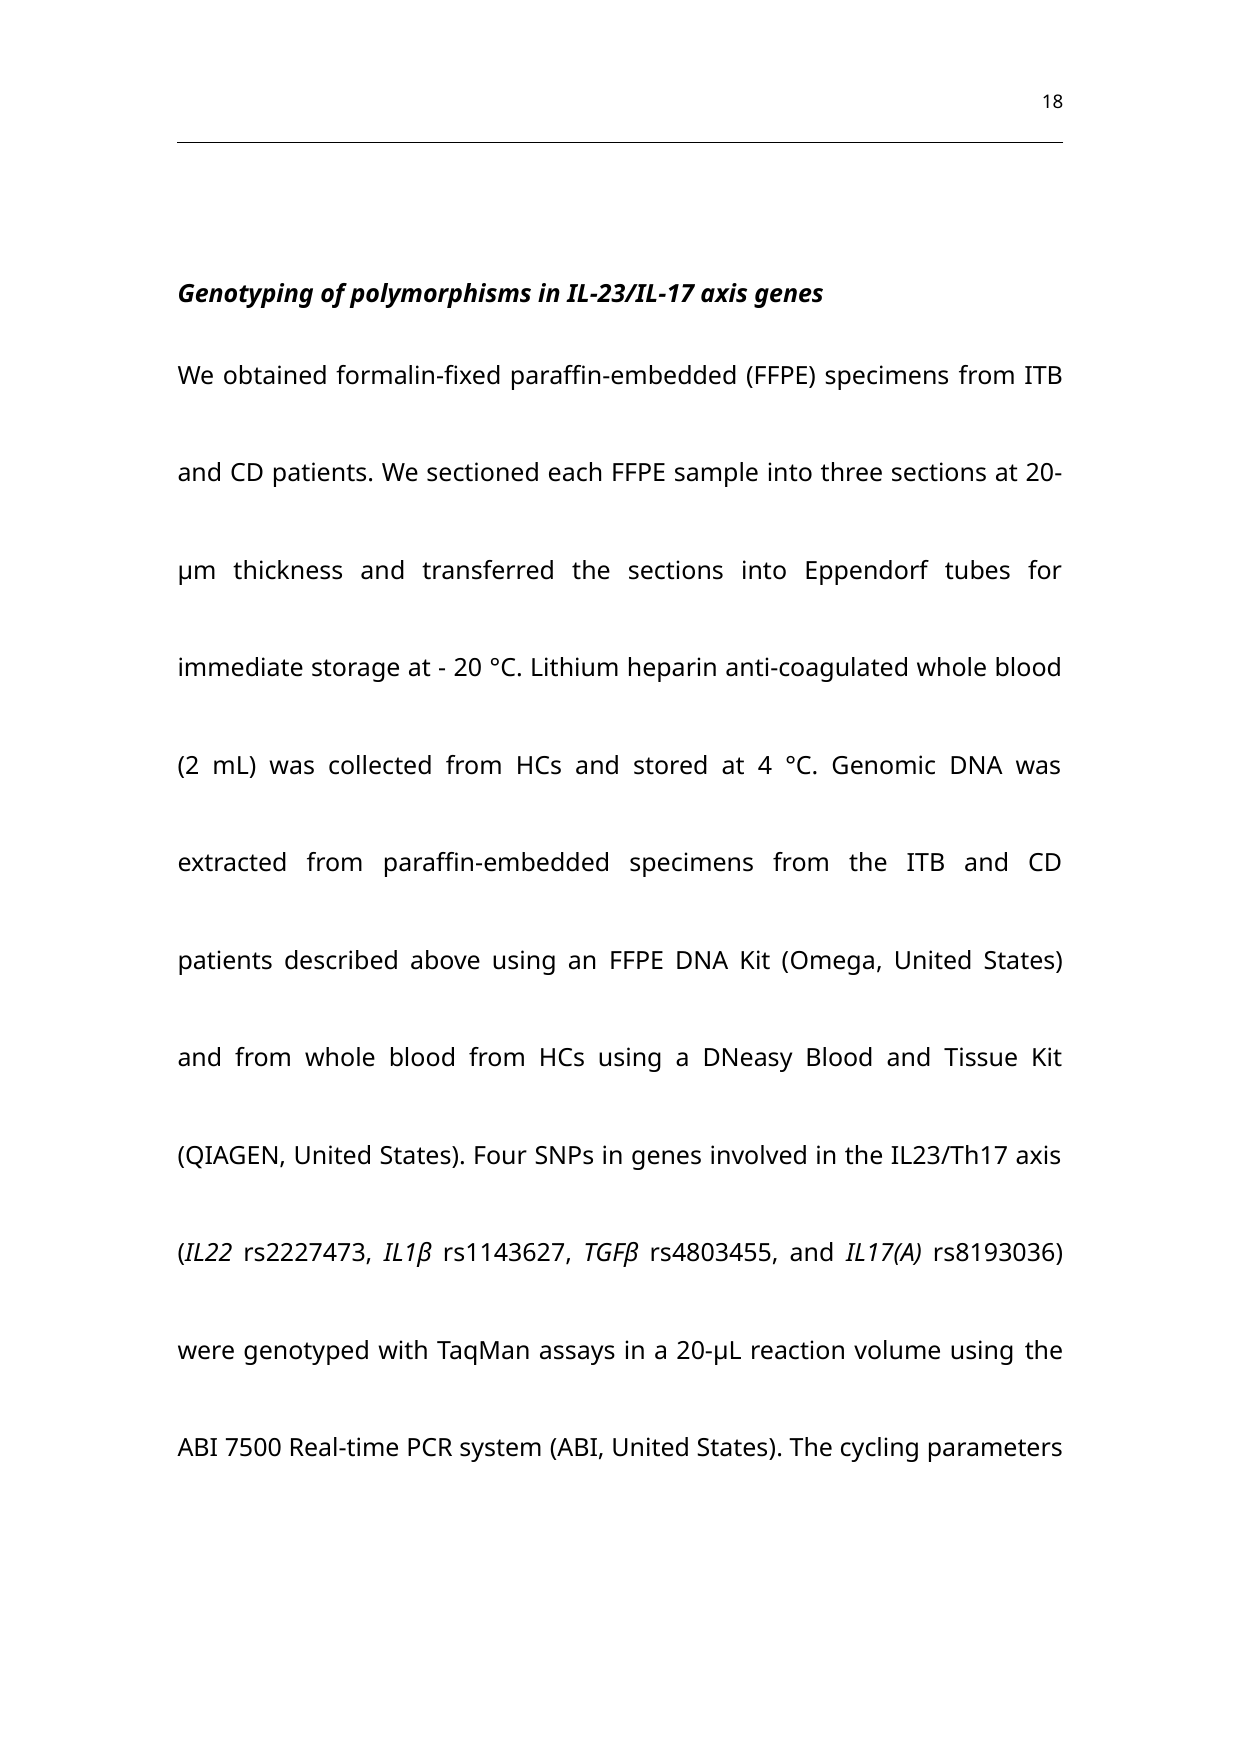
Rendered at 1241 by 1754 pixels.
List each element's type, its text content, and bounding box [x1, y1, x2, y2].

text Genotyping of polymorphisms in IL-23/IL-17 axis genes [177, 260, 1063, 325]
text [177, 342, 1063, 1480]
